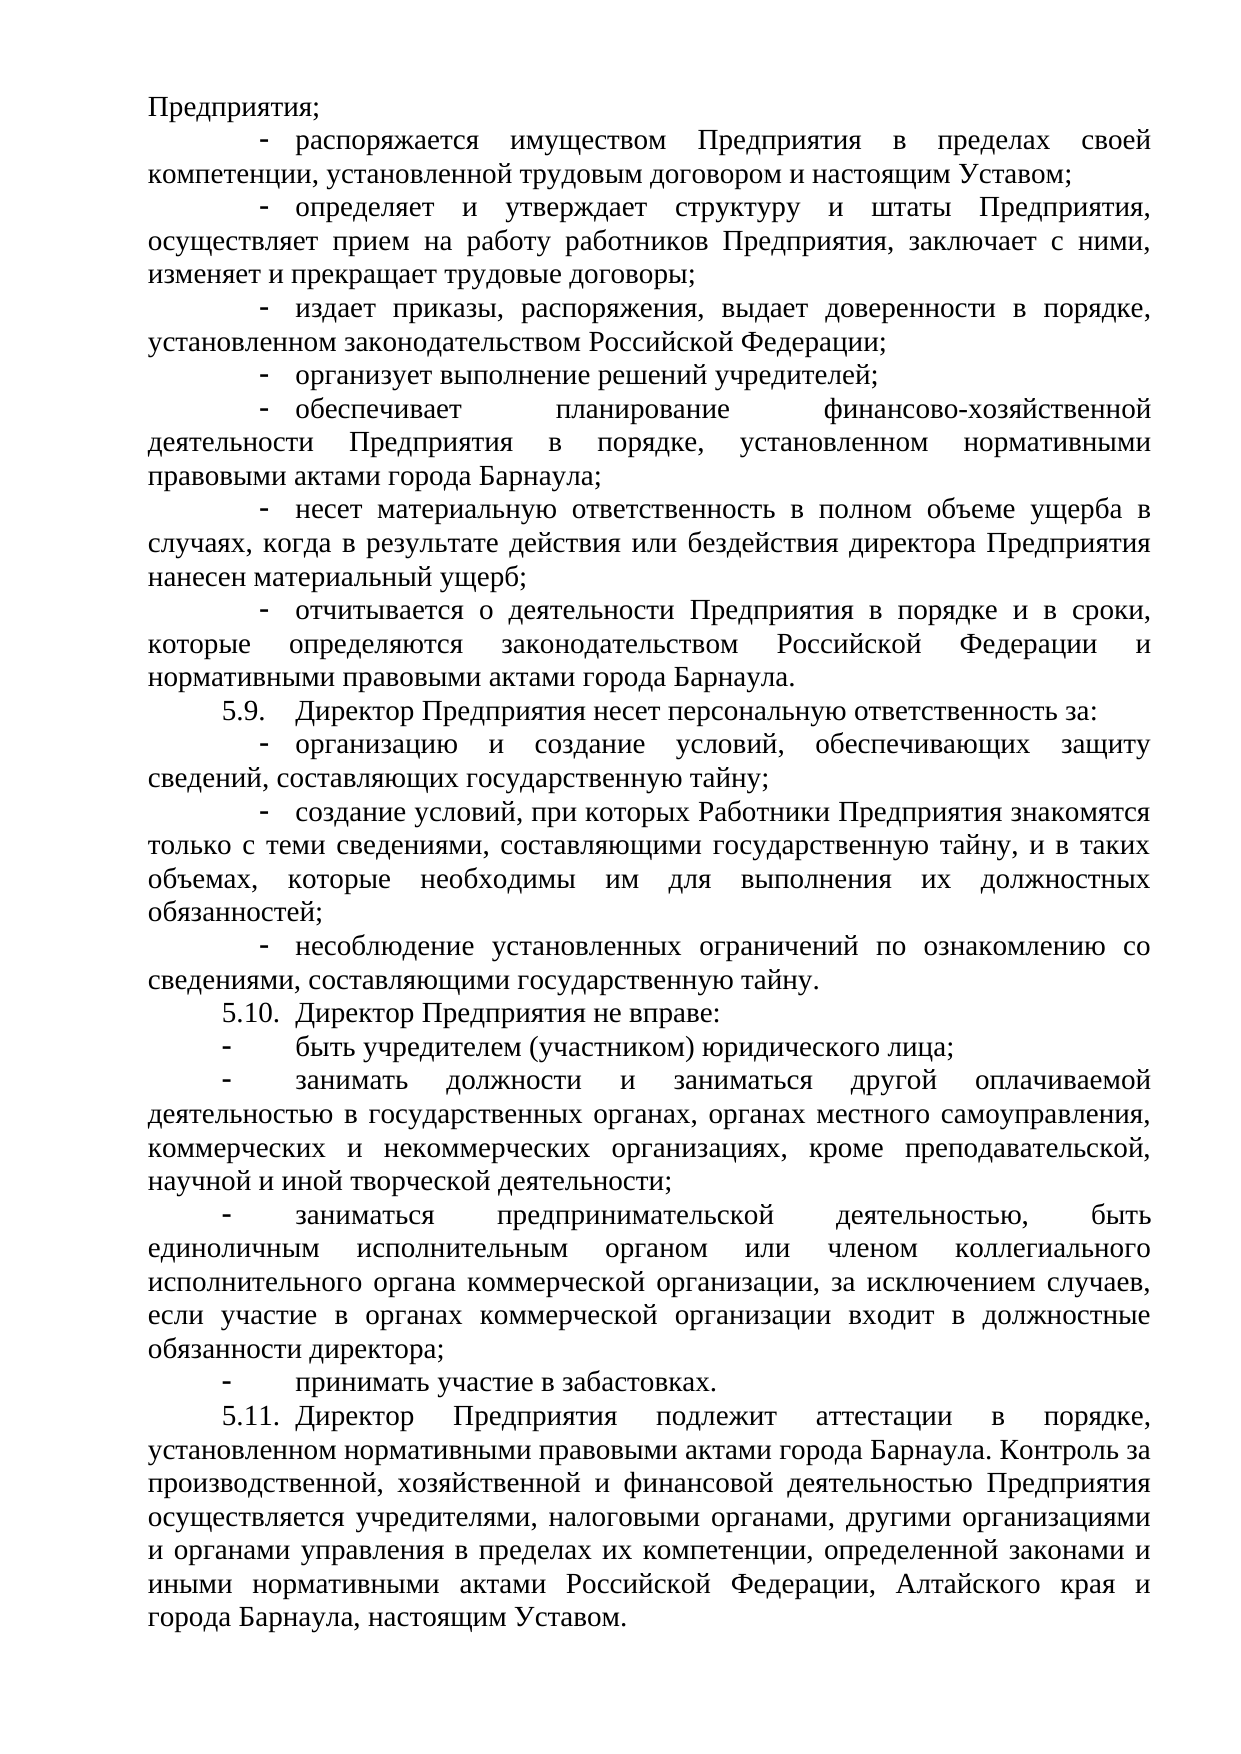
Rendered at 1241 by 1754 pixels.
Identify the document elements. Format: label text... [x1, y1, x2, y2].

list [148, 89, 1152, 122]
list Директор Предприятия подлежит аттестации в порядке, установленном нормативными правовыми актами города Барнаула. Контроль за производственной, хозяйственной и финансовой деятельностью Предприятия осуществляется учредителями, налоговыми органами, другими организациями и органами управления в пределах их компетенции, определенной законами и иными нормативными актами Российской Федерации, Алтайского края и города Барнаула, настоящим Уставом. [148, 1398, 1152, 1633]
list Директор Предприятия не вправе: [222, 995, 1152, 1029]
list распоряжается имуществом Предприятия в пределах своей компетенции, установленной трудовым договором и настоящим Уставом; [148, 122, 1152, 189]
list отчитывается о деятельности Предприятия в порядке и в сроки, которые определяются законодательством Российской Федерации и нормативными правовыми актами города Барнаула. [148, 592, 1152, 693]
list принимать участие в забастовках. [148, 1364, 1152, 1398]
list организует выполнение решений учредителей; [148, 357, 1152, 391]
list организацию и создание условий, обеспечивающих защиту сведений, составляющих государственную тайну; [148, 727, 1152, 794]
list несет материальную ответственность в полном объеме ущерба в случаях, когда в результате действия или бездействия директора Предприятия нанесен материальный ущерб; [148, 492, 1152, 592]
list обеспечивает планирование финансово-хозяйственной деятельности Предприятия в порядке, установленном нормативными правовыми актами города Барнаула; [148, 391, 1152, 492]
list издает приказы, распоряжения, выдает доверенности в порядке, установленном законодательством Российской Федерации; [148, 290, 1152, 357]
list создание условий, при которых Работники Предприятия знакомятся только с теми сведениями, составляющими государственную тайну, и в таких объемах, которые необходимы им для выполнения их должностных обязанностей; [148, 794, 1152, 928]
list несоблюдение установленных ограничений по ознакомлению со сведениями, составляющими государственную тайну. [148, 928, 1152, 995]
list занимать должности и заниматься другой оплачиваемой деятельностью в государственных органах, органах местного самоуправления, коммерческих и некоммерческих организациях, кроме преподавательской, научной и иной творческой деятельности; [148, 1062, 1152, 1197]
list определяет и утверждает структуру и штаты Предприятия, осуществляет прием на работу работников Предприятия, заключает с ними, изменяет и прекращает трудовые договоры; [148, 189, 1152, 290]
list Директор Предприятия несет персональную ответственность за: [222, 693, 1152, 727]
list быть учредителем (участником) юридического лица; [148, 1029, 1152, 1062]
list заниматься предпринимательской деятельностью, быть единоличным исполнительным органом или членом коллегиального исполнительного органа коммерческой организации, за исключением случаев, если участие в органах коммерческой организации входит в должностные обязанности директора; [148, 1197, 1152, 1364]
